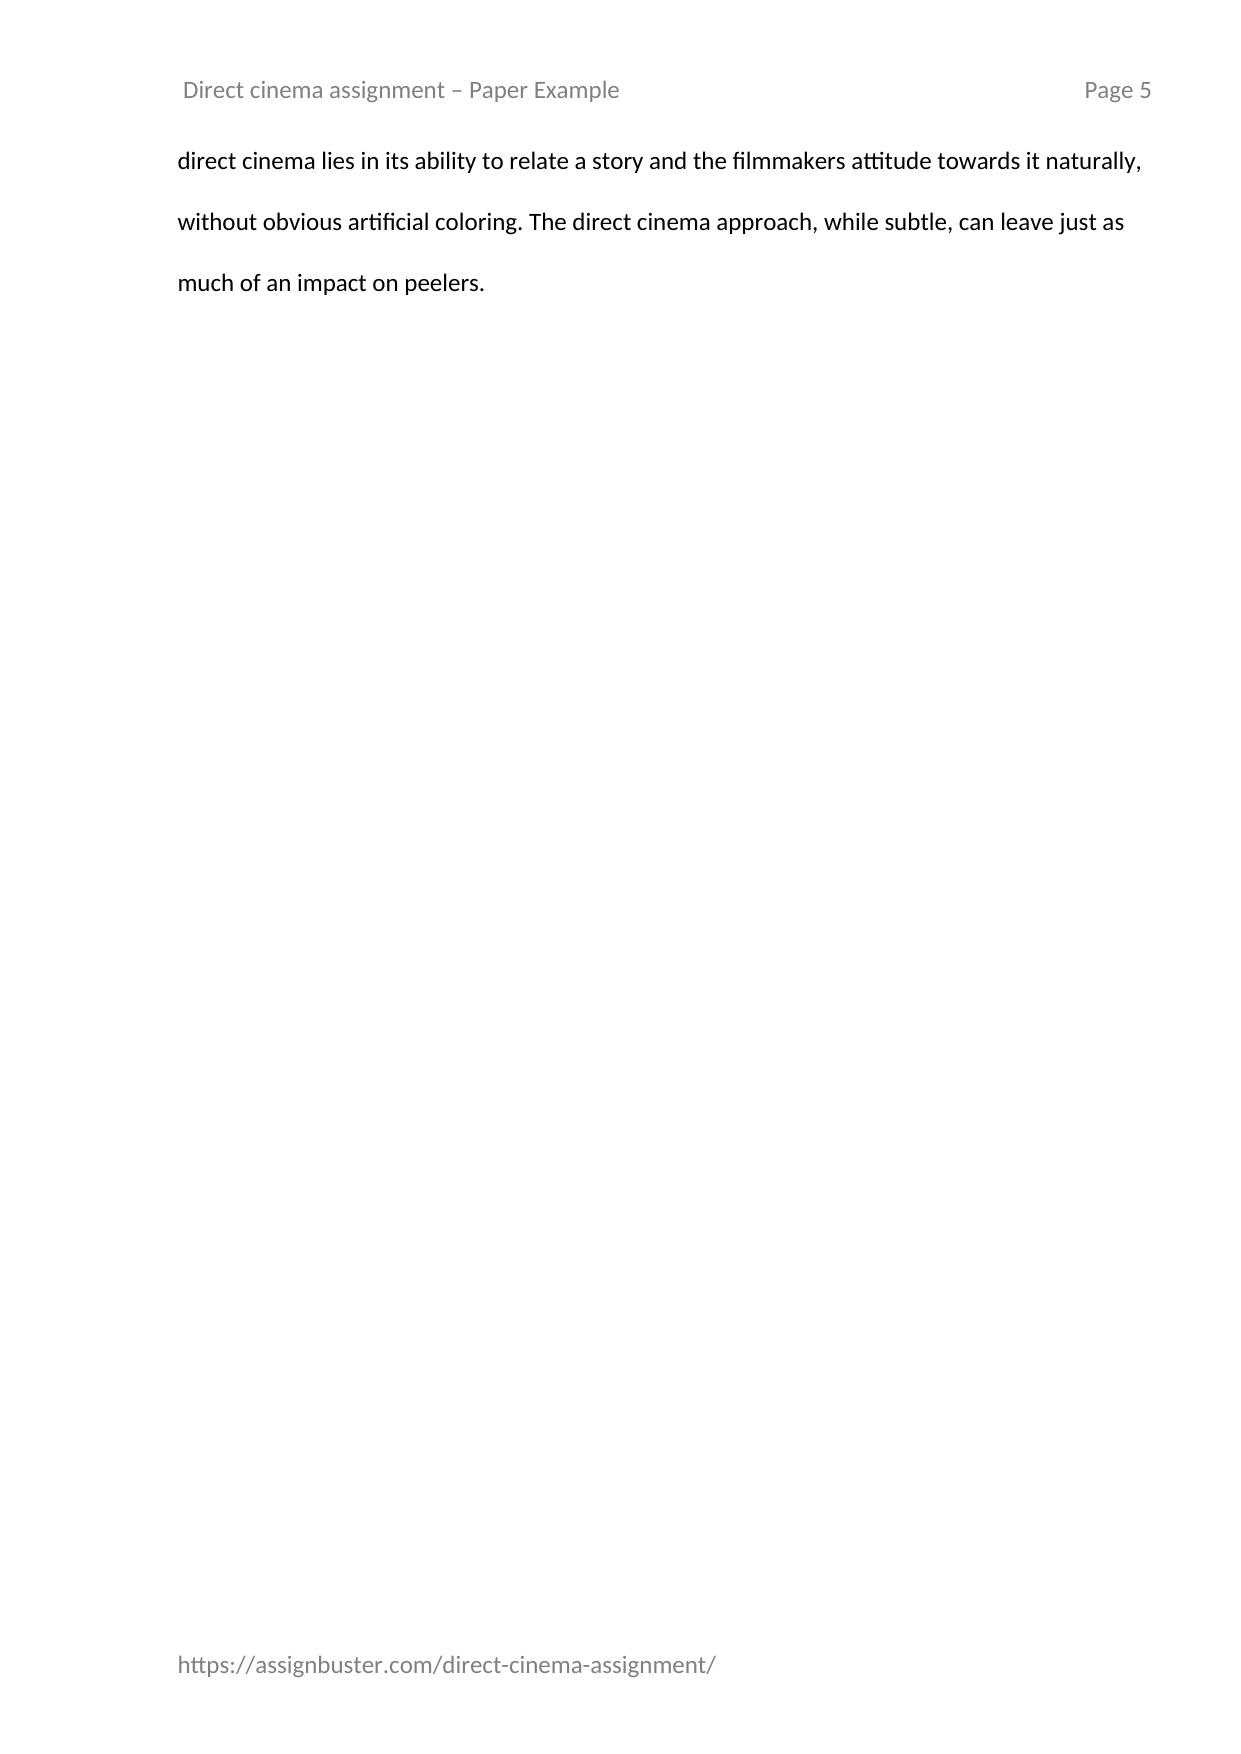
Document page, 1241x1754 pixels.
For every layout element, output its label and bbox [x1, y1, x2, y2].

text [177, 145, 1152, 298]
